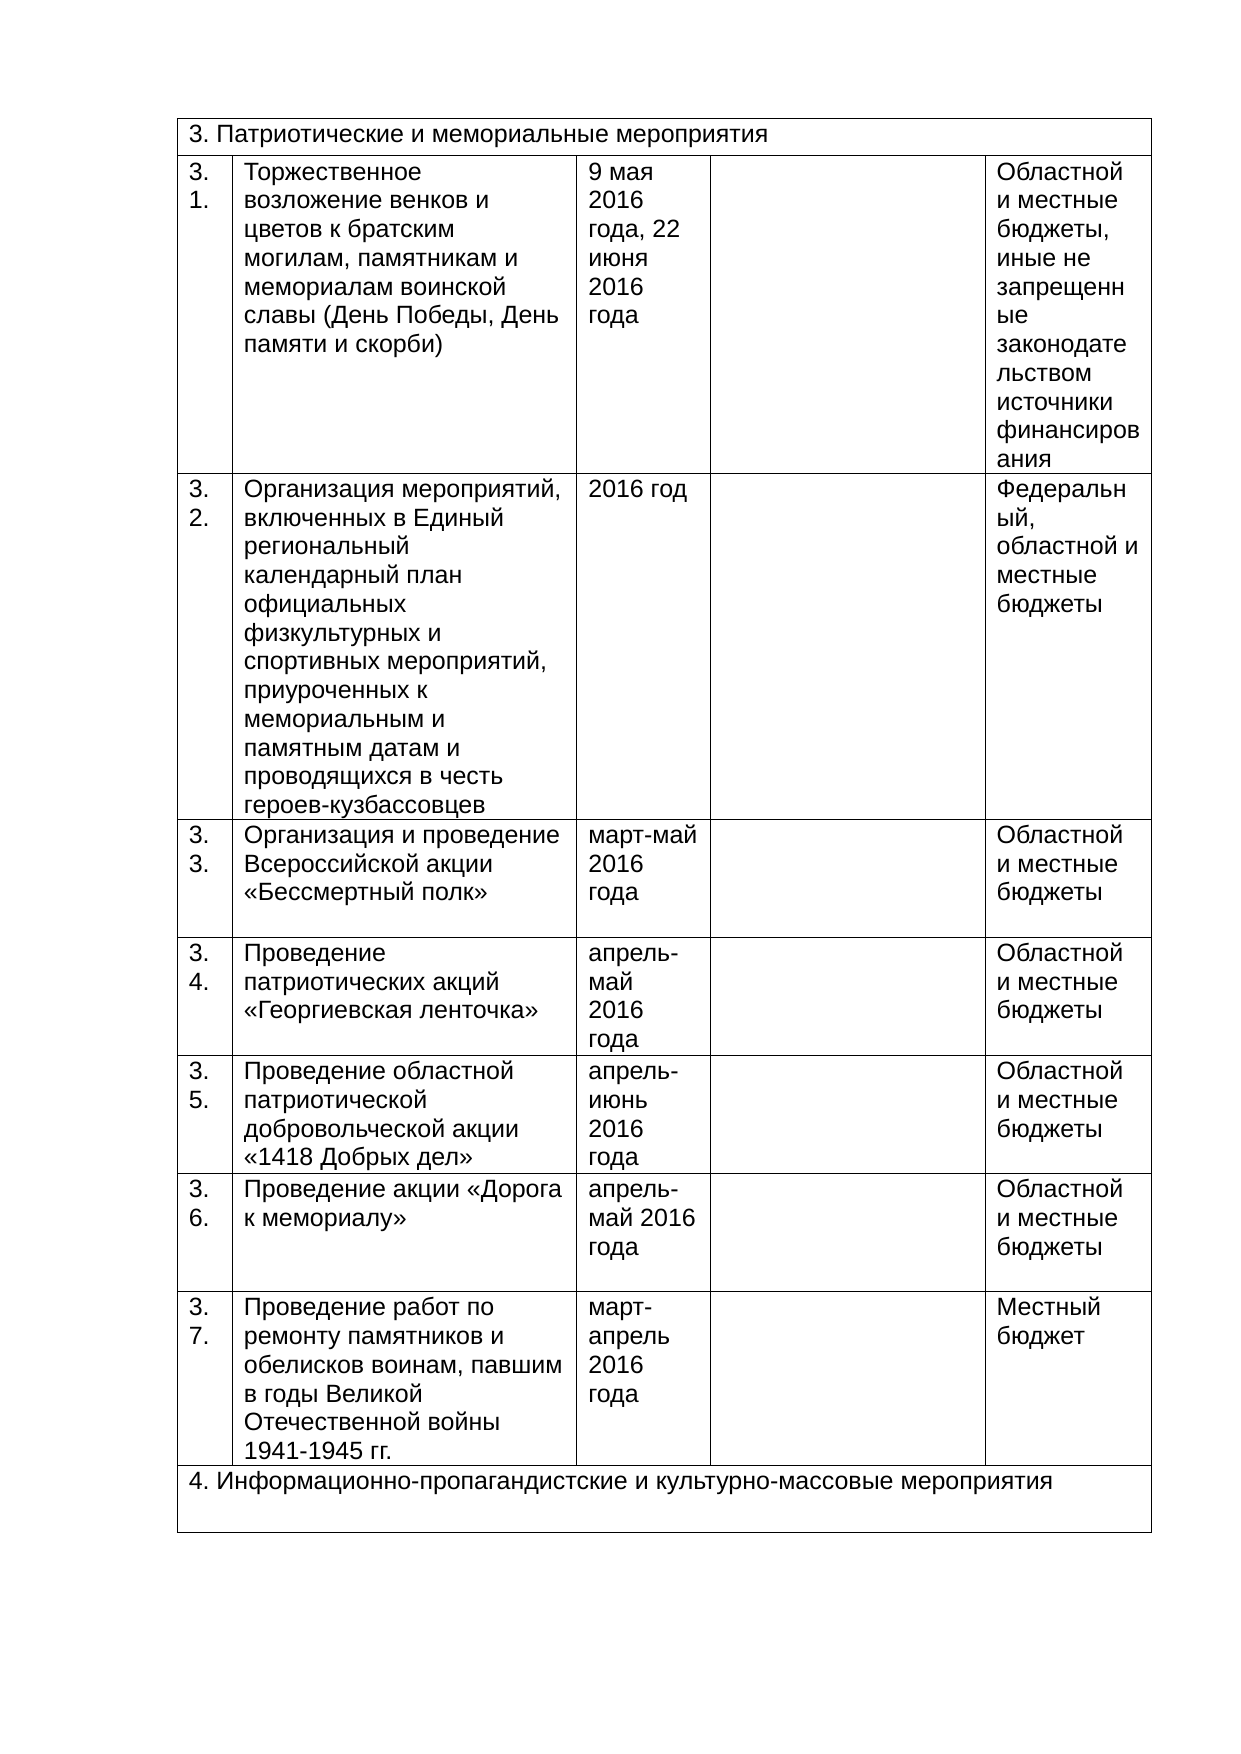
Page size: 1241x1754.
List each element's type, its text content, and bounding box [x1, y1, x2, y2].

table_cell Областной и местные бюджеты [986, 820, 1151, 937]
table_cell [711, 820, 985, 937]
table_cell Местный бюджет [986, 1292, 1151, 1465]
table_cell март-апрель 2016 года [577, 1292, 710, 1465]
table_cell Областной и местные бюджеты [986, 938, 1151, 1055]
table_cell 2016 год [577, 474, 710, 819]
table_cell 3.4. [178, 938, 232, 1055]
table_cell март-май 2016 года [577, 820, 710, 937]
table_cell [711, 938, 985, 1055]
table_cell [711, 1056, 985, 1173]
table_cell Торжественное возложение венков и цветов к братским могилам, памятникам и мемориалам воинской славы (День Победы, День памяти и скорби) [233, 156, 576, 473]
table_cell 3.1. [178, 156, 232, 473]
table_cell [711, 1292, 985, 1465]
table_cell Проведение областной патриотической добровольческой акции «1418 Добрых дел» [233, 1056, 576, 1173]
table_cell [711, 156, 985, 473]
table_cell Проведение работ по ремонту памятников и обелисков воинам, павшим в годы Великой Отечественной войны 1941-1945 гг. [233, 1292, 576, 1465]
table_cell Проведение акции «Дорога к мемориалу» [233, 1174, 576, 1291]
table_cell [711, 474, 985, 819]
table_cell 3.2. [178, 474, 232, 819]
table_cell Областной и местные бюджеты, иные не запрещенные законодательством источники финансирования [986, 156, 1151, 473]
table_cell 3. Патриотические и мемориальные мероприятия [178, 119, 1151, 155]
table_cell 3.6. [178, 1174, 232, 1291]
table_cell апрель-май 2016 года [577, 938, 710, 1055]
table_cell 4. Информационно-пропагандистские и культурно-массовые мероприятия [178, 1466, 1151, 1532]
table_cell Проведение патриотических акций «Георгиевская ленточка» [233, 938, 576, 1055]
table_cell апрель-май 2016 года [577, 1174, 710, 1291]
table_cell 3.7. [178, 1292, 232, 1465]
table_cell Организация мероприятий, включенных в Единый региональный календарный план официальных физкультурных и спортивных мероприятий, приуроченных к мемориальным и памятным датам и проводящихся в честь героев-кузбассовцев [233, 474, 576, 819]
table_cell 9 мая 2016 года, 22 июня 2016 года [577, 156, 710, 473]
table_cell Организация и проведение Всероссийской акции «Бессмертный полк» [233, 820, 576, 937]
table_cell 3.3. [178, 820, 232, 937]
table_cell [711, 1174, 985, 1291]
table_cell апрель-июнь 2016 года [577, 1056, 710, 1173]
table_cell Областной и местные бюджеты [986, 1174, 1151, 1291]
table_cell Областной и местные бюджеты [986, 1056, 1151, 1173]
table_cell Федеральный, областной и местные бюджеты [986, 474, 1151, 819]
table_cell 3.5. [178, 1056, 232, 1173]
